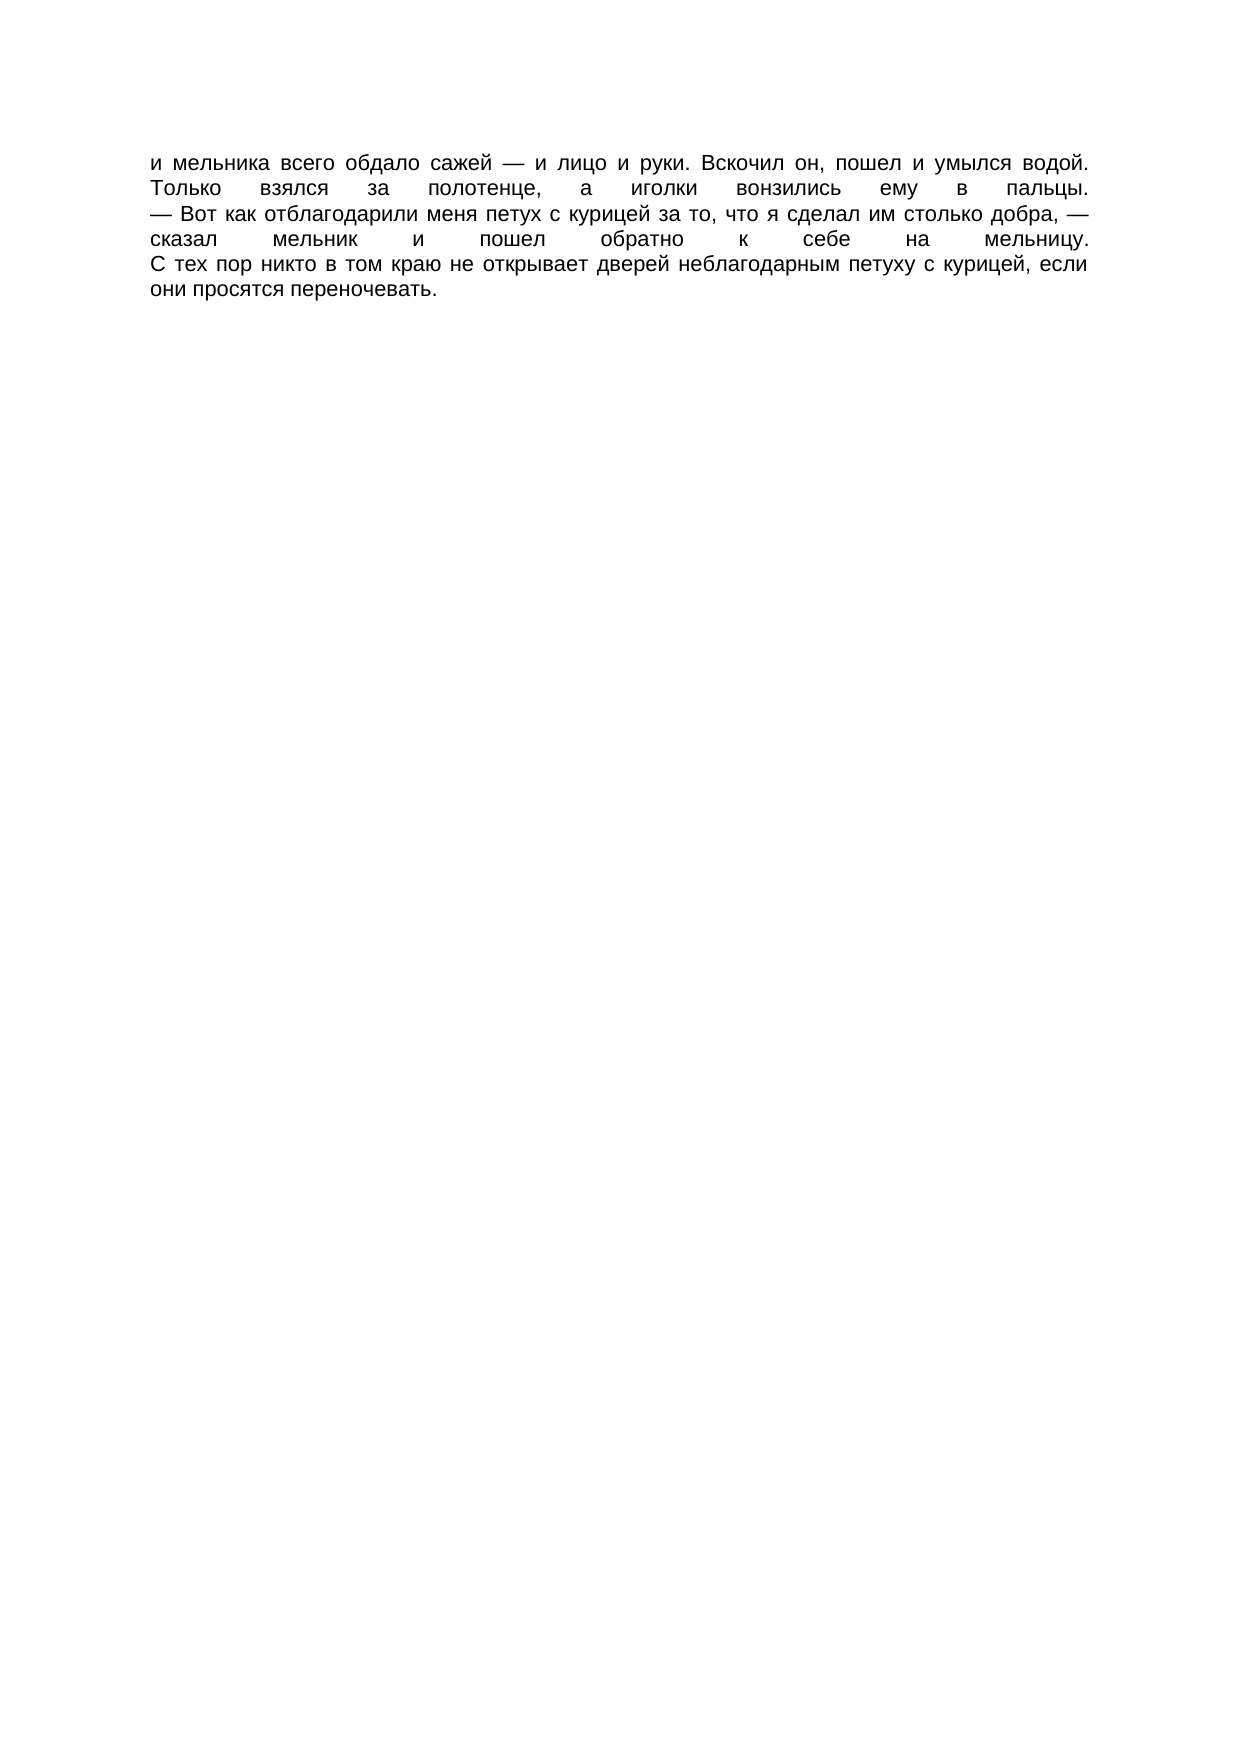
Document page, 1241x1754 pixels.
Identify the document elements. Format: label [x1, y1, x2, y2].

text [150, 150, 1090, 301]
